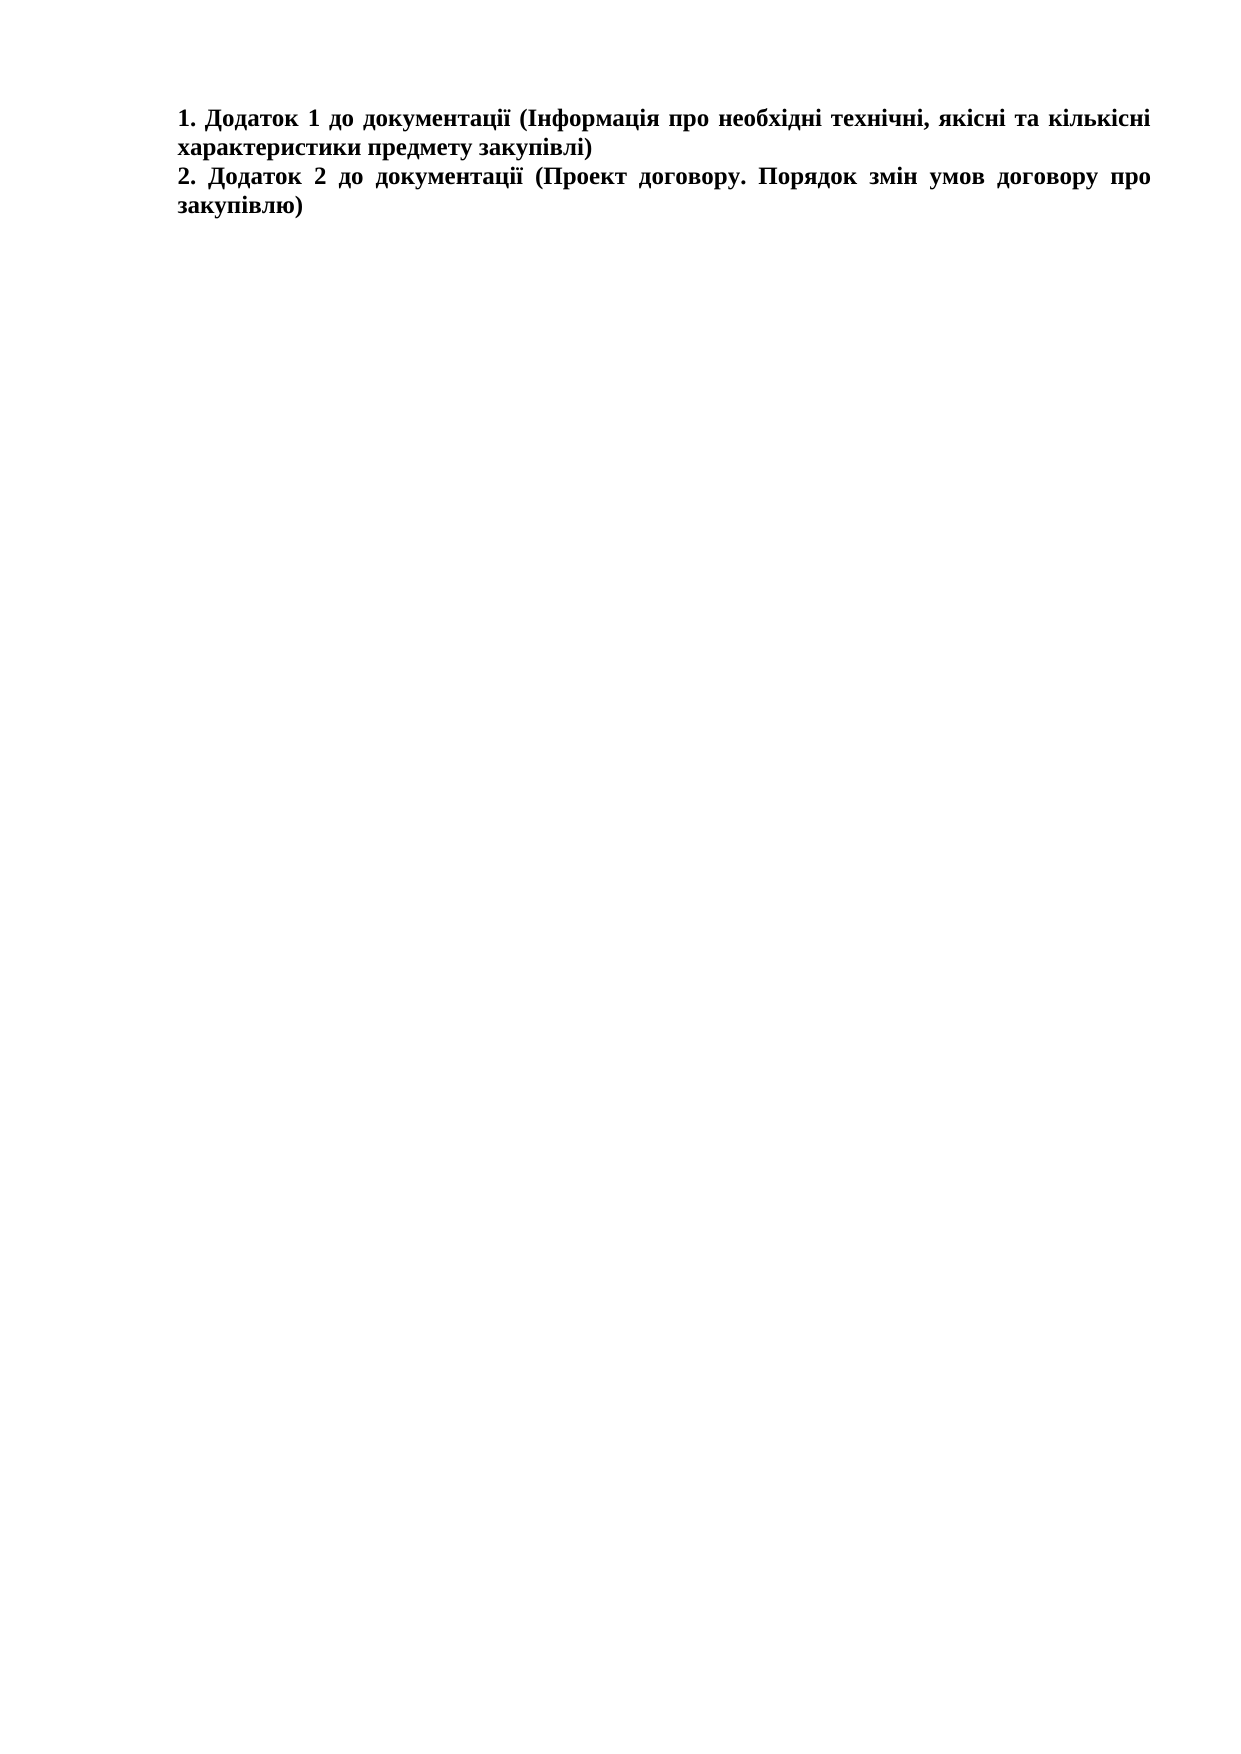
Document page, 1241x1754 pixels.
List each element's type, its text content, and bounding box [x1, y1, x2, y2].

text 1. Додаток 1 до документації (Інформація про необхідні технічні, якісні та кількісні характеристики предмету закупівлі) [177, 103, 1152, 161]
text 2. Додаток 2 до документації (Проект договору. Порядок змін умов договору про закупівлю) [177, 161, 1152, 218]
